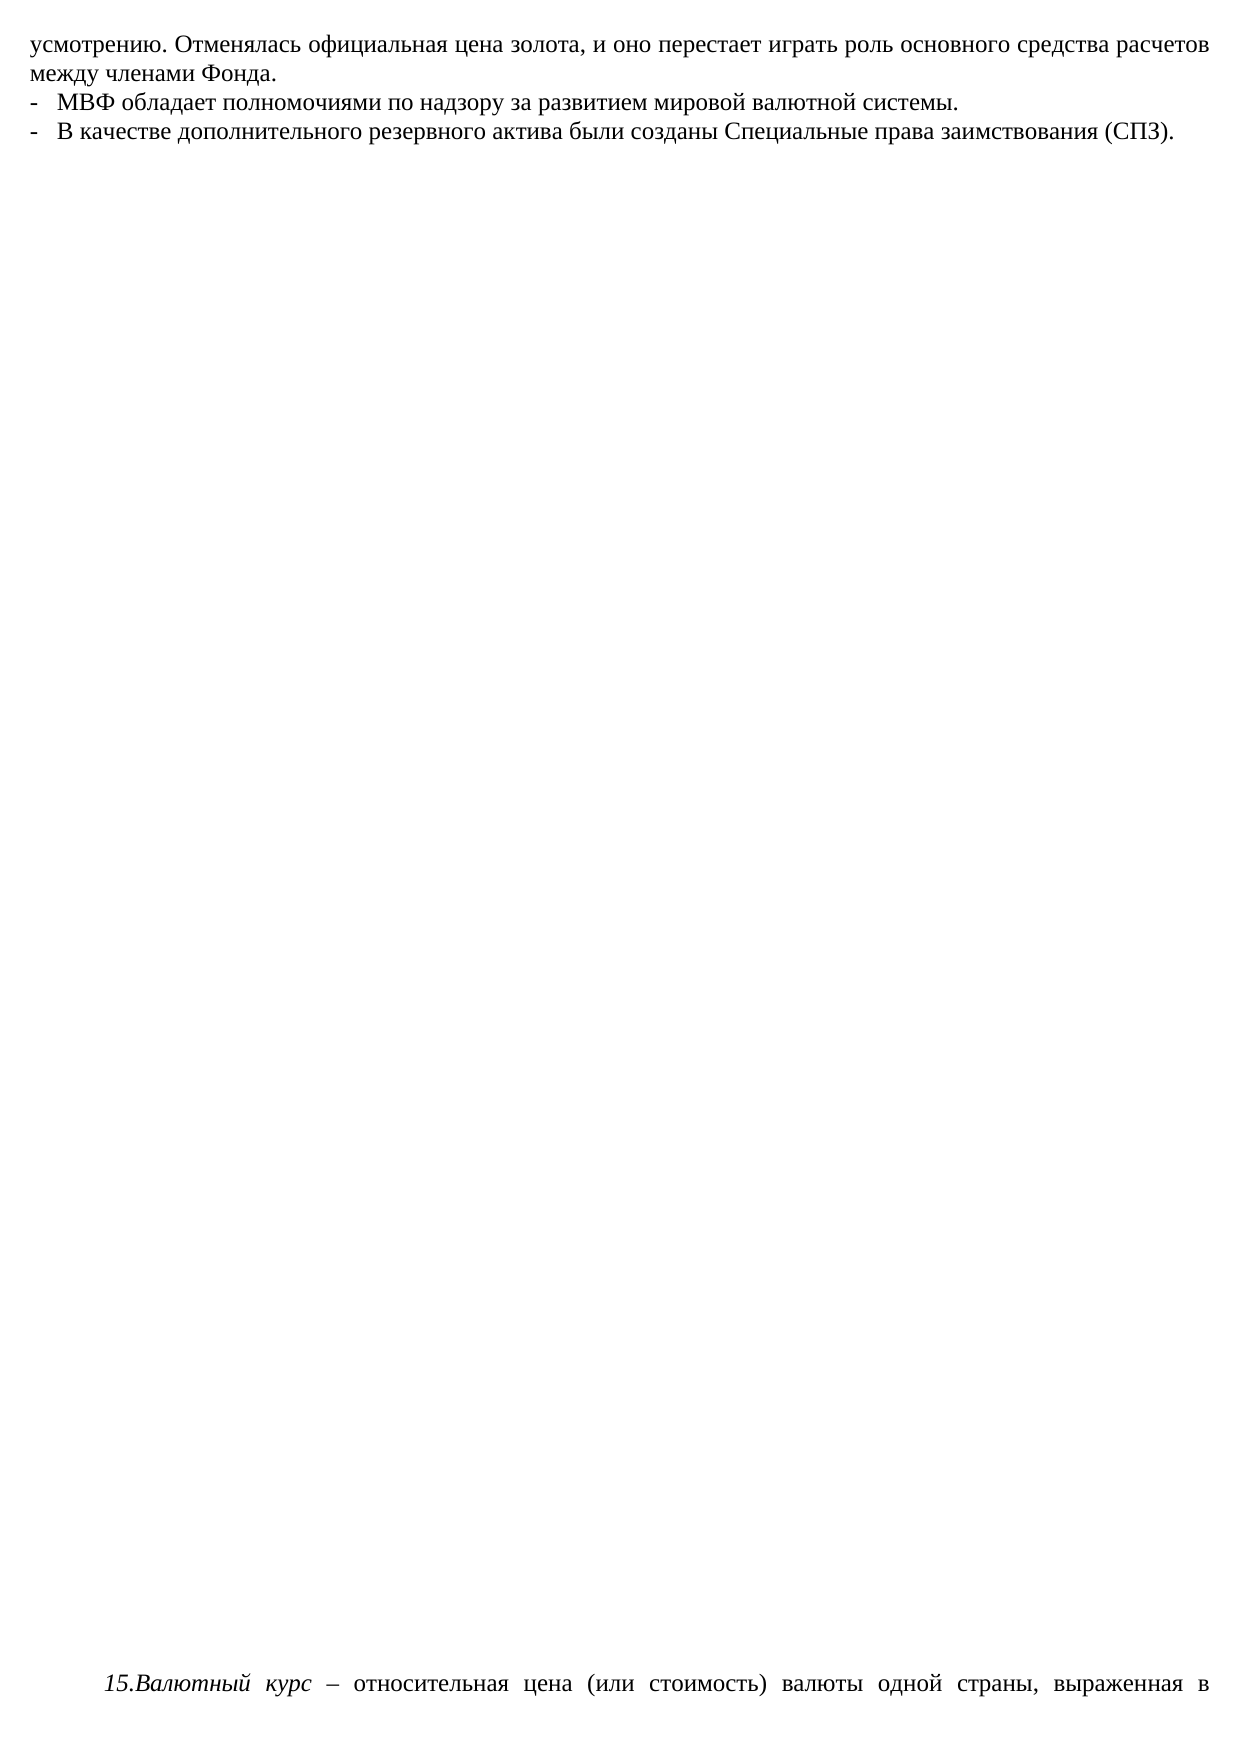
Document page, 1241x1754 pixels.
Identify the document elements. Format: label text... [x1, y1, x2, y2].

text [29, 1668, 1211, 1697]
text - МВФ обладает полномочиями по надзору за развитием мировой валютной системы. [29, 87, 1211, 116]
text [29, 29, 1211, 87]
text - В качестве дополнительного резервного актива были созданы Специальные права заимствования (СПЗ). [29, 116, 1211, 144]
